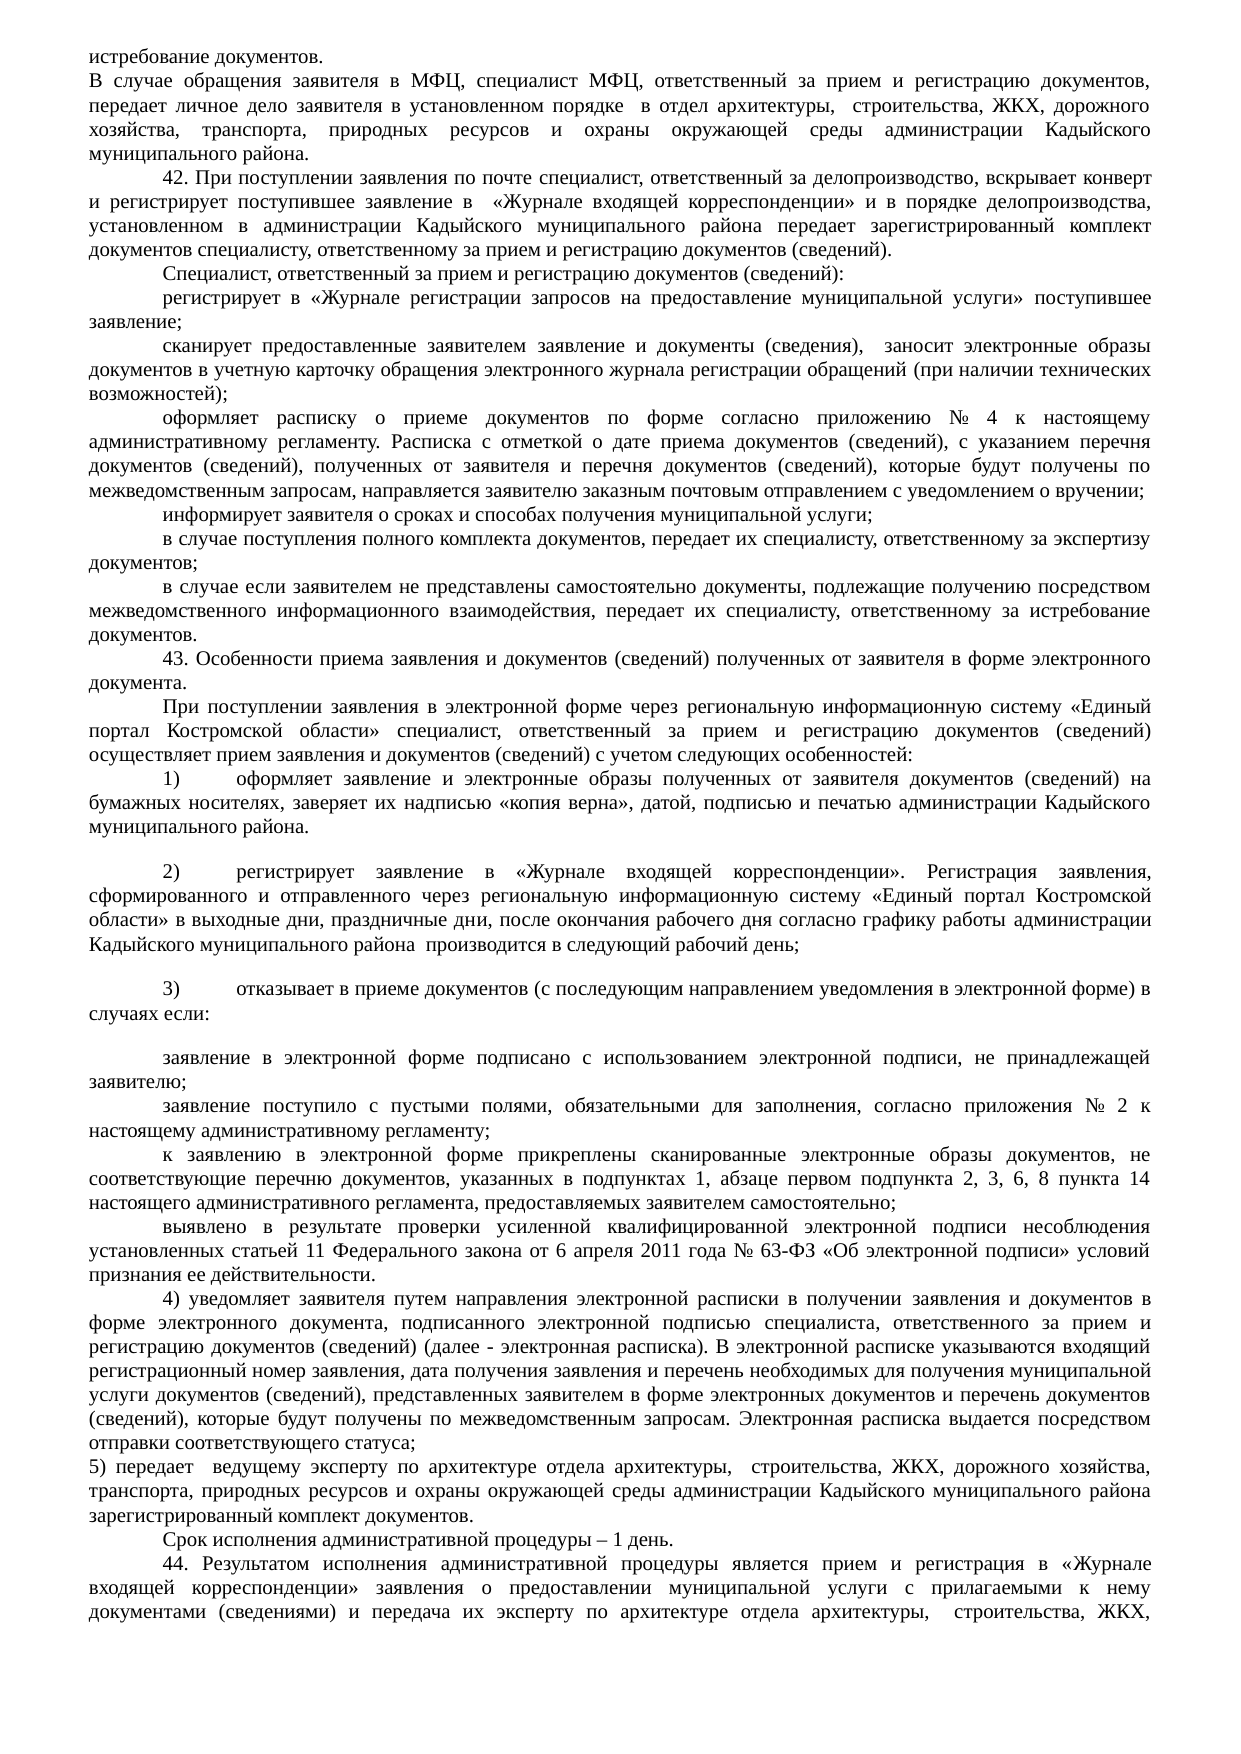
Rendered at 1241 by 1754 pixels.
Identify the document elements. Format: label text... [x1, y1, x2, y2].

text информирует заявителя о сроках и способах получения муниципальной услуги; [89, 502, 1152, 526]
text заявление в электронной форме подписано с использованием электронной подписи, не принадлежащей заявителю; [89, 1045, 1152, 1093]
list регистрирует заявление в «Журнале входящей корреспонденции». Регистрация заявления, сформированного и отправленного через региональную информационную систему «Единый портал Костромской области» в выходные дни, праздничные дни, после окончания рабочего дня согласно графику работы администрации Кадыйского муниципального района производится в следующий рабочий день; [89, 859, 1152, 956]
text выявлено в результате проверки усиленной квалифицированной электронной подписи несоблюдения установленных статьей 11 Федерального закона от 6 апреля 2011 года № 63-ФЗ «Об электронной подписи» условий признания ее действительности. [89, 1214, 1152, 1286]
text 5) передает ведущему эксперту по архитектуре отдела архитектуры, строительства, ЖКХ, дорожного хозяйства, транспорта, природных ресурсов и охраны окружающей среды администрации Кадыйского муниципального района зарегистрированный комплект документов. [89, 1454, 1152, 1527]
text 43. Особенности приема заявления и документов (сведений) полученных от заявителя в форме электронного документа. [89, 646, 1152, 694]
text в случае поступления полного комплекта документов, передает их специалисту, ответственному за экспертизу документов; [89, 526, 1152, 574]
text к заявлению в электронной форме прикреплены сканированные электронные образы документов, не соответствующие перечню документов, указанных в подпунктах 1, абзаце первом подпункта 2, 3, 6, 8 пункта 14 настоящего административного регламента, предоставляемых заявителем самостоятельно; [89, 1142, 1152, 1214]
text Специалист, ответственный за прием и регистрацию документов (сведений): [89, 261, 1152, 285]
list оформляет заявление и электронные образы полученных от заявителя документов (сведений) на бумажных носителях, заверяет их надписью «копия верна», датой, подписью и печатью администрации Кадыйского муниципального района. [89, 766, 1152, 838]
text Срок исполнения административной процедуры – 1 день. [89, 1527, 1152, 1551]
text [89, 1551, 1152, 1623]
text При поступлении заявления в электронной форме через региональную информационную систему «Единый портал Костромской области» специалист, ответственный за прием и регистрацию документов (сведений) осуществляет прием заявления и документов (сведений) с учетом следующих особенностей: [89, 694, 1152, 766]
text оформляет расписку о приеме документов по форме согласно приложению № 4 к настоящему административному регламенту. Расписка с отметкой о дате приема документов (сведений), с указанием перечня документов (сведений), полученных от заявителя и перечня документов (сведений), которые будут получены по межведомственным запросам, направляется заявителю заказным почтовым отправлением с уведомлением о вручении; [89, 405, 1152, 502]
text В случае обращения заявителя в МФЦ, специалист МФЦ, ответственный за прием и регистрацию документов, передает личное дело заявителя в установленном порядке в отдел архитектуры, строительства, ЖКХ, дорожного хозяйства, транспорта, природных ресурсов и охраны окружающей среды администрации Кадыйского муниципального района. [89, 68, 1152, 165]
text заявление поступило с пустыми полями, обязательными для заполнения, согласно приложения № 2 к настоящему административному регламенту; [89, 1093, 1152, 1142]
text 42. При поступлении заявления по почте специалист, ответственный за делопроизводство, вскрывает конверт и регистрирует поступившее заявление в «Журнале входящей корреспонденции» и в порядке делопроизводства, установленном в администрации Кадыйского муниципального района передает зарегистрированный комплект документов специалисту, ответственному за прием и регистрацию документов (сведений). [89, 165, 1152, 261]
text 4) уведомляет заявителя путем направления электронной расписки в получении заявления и документов в форме электронного документа, подписанного электронной подписью специалиста, ответственного за прием и регистрацию документов (сведений) (далее - электронная расписка). В электронной расписке указываются входящий регистрационный номер заявления, дата получения заявления и перечень необходимых для получения муниципальной услуги документов (сведений), представленных заявителем в форме электронных документов и перечень документов (сведений), которые будут получены по межведомственным запросам. Электронная расписка выдается посредством отправки соответствующего статуса; [89, 1286, 1152, 1454]
text в случае если заявителем не представлены самостоятельно документы, подлежащие получению посредством межведомственного информационного взаимодействия, передает их специалисту, ответственному за истребование документов. [89, 574, 1152, 646]
text регистрирует в «Журнале регистрации запросов на предоставление муниципальной услуги» поступившее заявление; [89, 285, 1152, 333]
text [89, 44, 1152, 68]
list отказывает в приеме документов (с последующим направлением уведомления в электронной форме) в случаях если: [89, 976, 1152, 1024]
